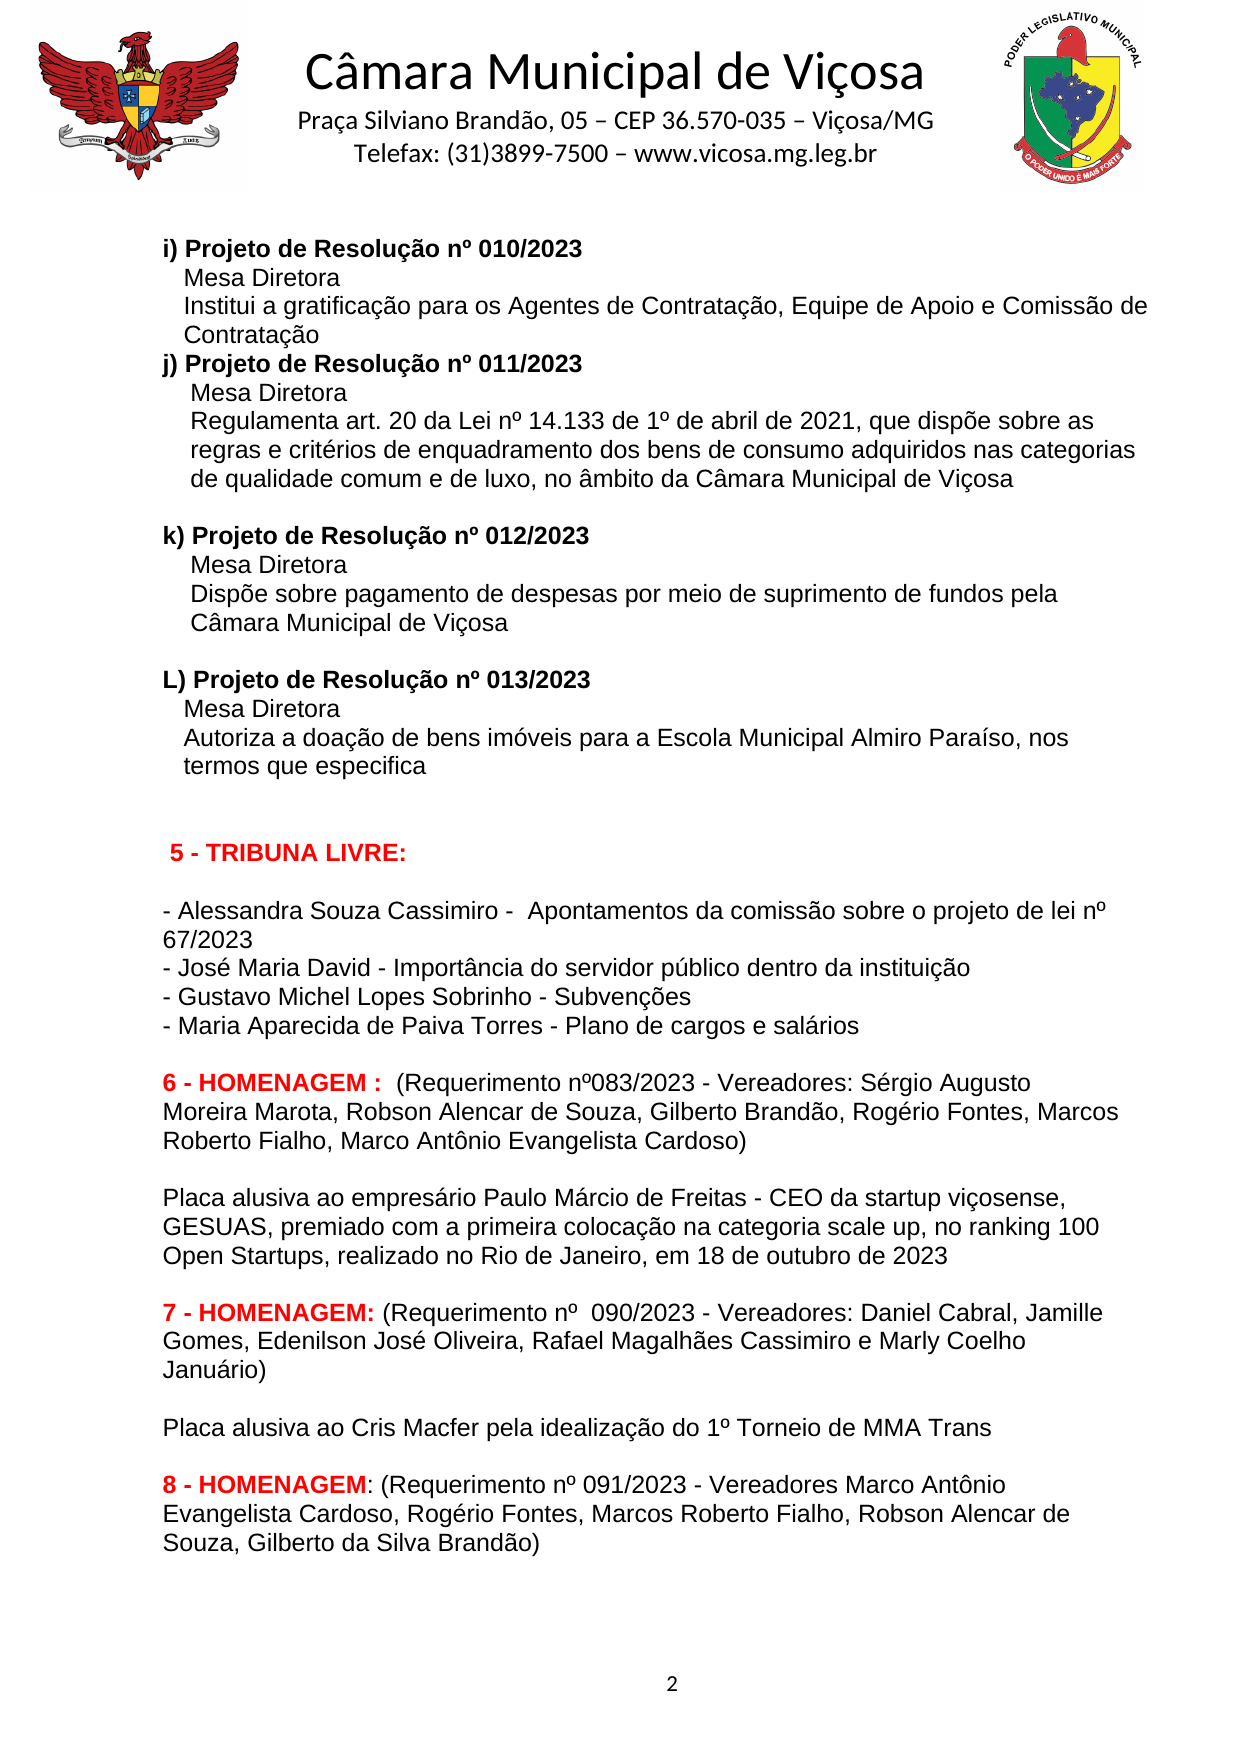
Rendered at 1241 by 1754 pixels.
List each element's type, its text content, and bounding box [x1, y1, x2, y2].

text Placa alusiva ao Cris Macfer pela idealização do 1º Torneio de MMA Trans [162, 1413, 1122, 1441]
text - Maria Aparecida de Paiva Torres - Plano de cargos e salários [162, 1011, 1122, 1039]
text 5 - TRIBUNA LIVRE: [162, 838, 1122, 867]
picture [998, 0, 1144, 192]
text Mesa Diretora [162, 377, 1152, 406]
text L) Projeto de Resolução nº 013/2023 [162, 665, 1152, 694]
picture [28, 0, 248, 192]
text Mesa Diretora [162, 694, 1152, 722]
text - Alessandra Souza Cassimiro - Apontamentos da comissão sobre o projeto de lei nº 67/2023 [162, 896, 1181, 953]
text - José Maria David - Importância do servidor público dentro da instituição [162, 953, 1122, 982]
text termos que especifica [162, 751, 1152, 780]
text regras e critérios de enquadramento dos bens de consumo adquiridos nas categorias [162, 435, 1152, 464]
text 8 - HOMENAGEM: (Requerimento nº 091/2023 - Vereadores Marco Antônio Evangelista Cardoso, Rogério Fontes, Marcos Roberto Fialho, Robson Alencar de Souza, Gilberto da Silva Brandão) [162, 1470, 1122, 1556]
text Institui a gratificação para os Agentes de Contratação, Equipe de Apoio e Comissão de [162, 291, 1152, 320]
text de qualidade comum e de luxo, no âmbito da Câmara Municipal de Viçosa [162, 464, 1152, 492]
text Placa alusiva ao empresário Paulo Márcio de Freitas - CEO da startup viçosense, GESUAS, premiado com a primeira colocação na categoria scale up, no ranking 100 Open Startups, realizado no Rio de Janeiro, em 18 de outubro de 2023 [162, 1183, 1122, 1269]
text Regulamenta art. 20 da Lei nº 14.133 de 1º de abril de 2021, que dispõe sobre as [162, 406, 1152, 435]
text Câmara Municipal de Viçosa [162, 607, 1152, 636]
text Contratação [162, 320, 1152, 349]
text Dispõe sobre pagamento de despesas por meio de suprimento de fundos pela [162, 579, 1152, 607]
text Autoriza a doação de bens imóveis para a Escola Municipal Almiro Paraíso, nos [162, 722, 1152, 751]
text Mesa Diretora [162, 550, 1152, 579]
text Mesa Diretora [162, 262, 1152, 291]
text 7 - HOMENAGEM: (Requerimento nº 090/2023 - Vereadores: Daniel Cabral, Jamille Gomes, Edenilson José Oliveira, Rafael Magalhães Cassimiro e Marly Coelho Januário) [162, 1298, 1122, 1384]
text k) Projeto de Resolução nº 012/2023 [162, 521, 1152, 550]
text i) Projeto de Resolução nº 010/2023 [162, 234, 1152, 262]
text j) Projeto de Resolução nº 011/2023 [162, 349, 1152, 377]
text 6 - HOMENAGEM : (Requerimento nº083/2023 - Vereadores: Sérgio Augusto Moreira Marota, Robson Alencar de Souza, Gilberto Brandão, Rogério Fontes, Marcos Roberto Fialho, Marco Antônio Evangelista Cardoso) [162, 1068, 1122, 1154]
text - Gustavo Michel Lopes Sobrinho - Subvenções [162, 982, 1122, 1011]
